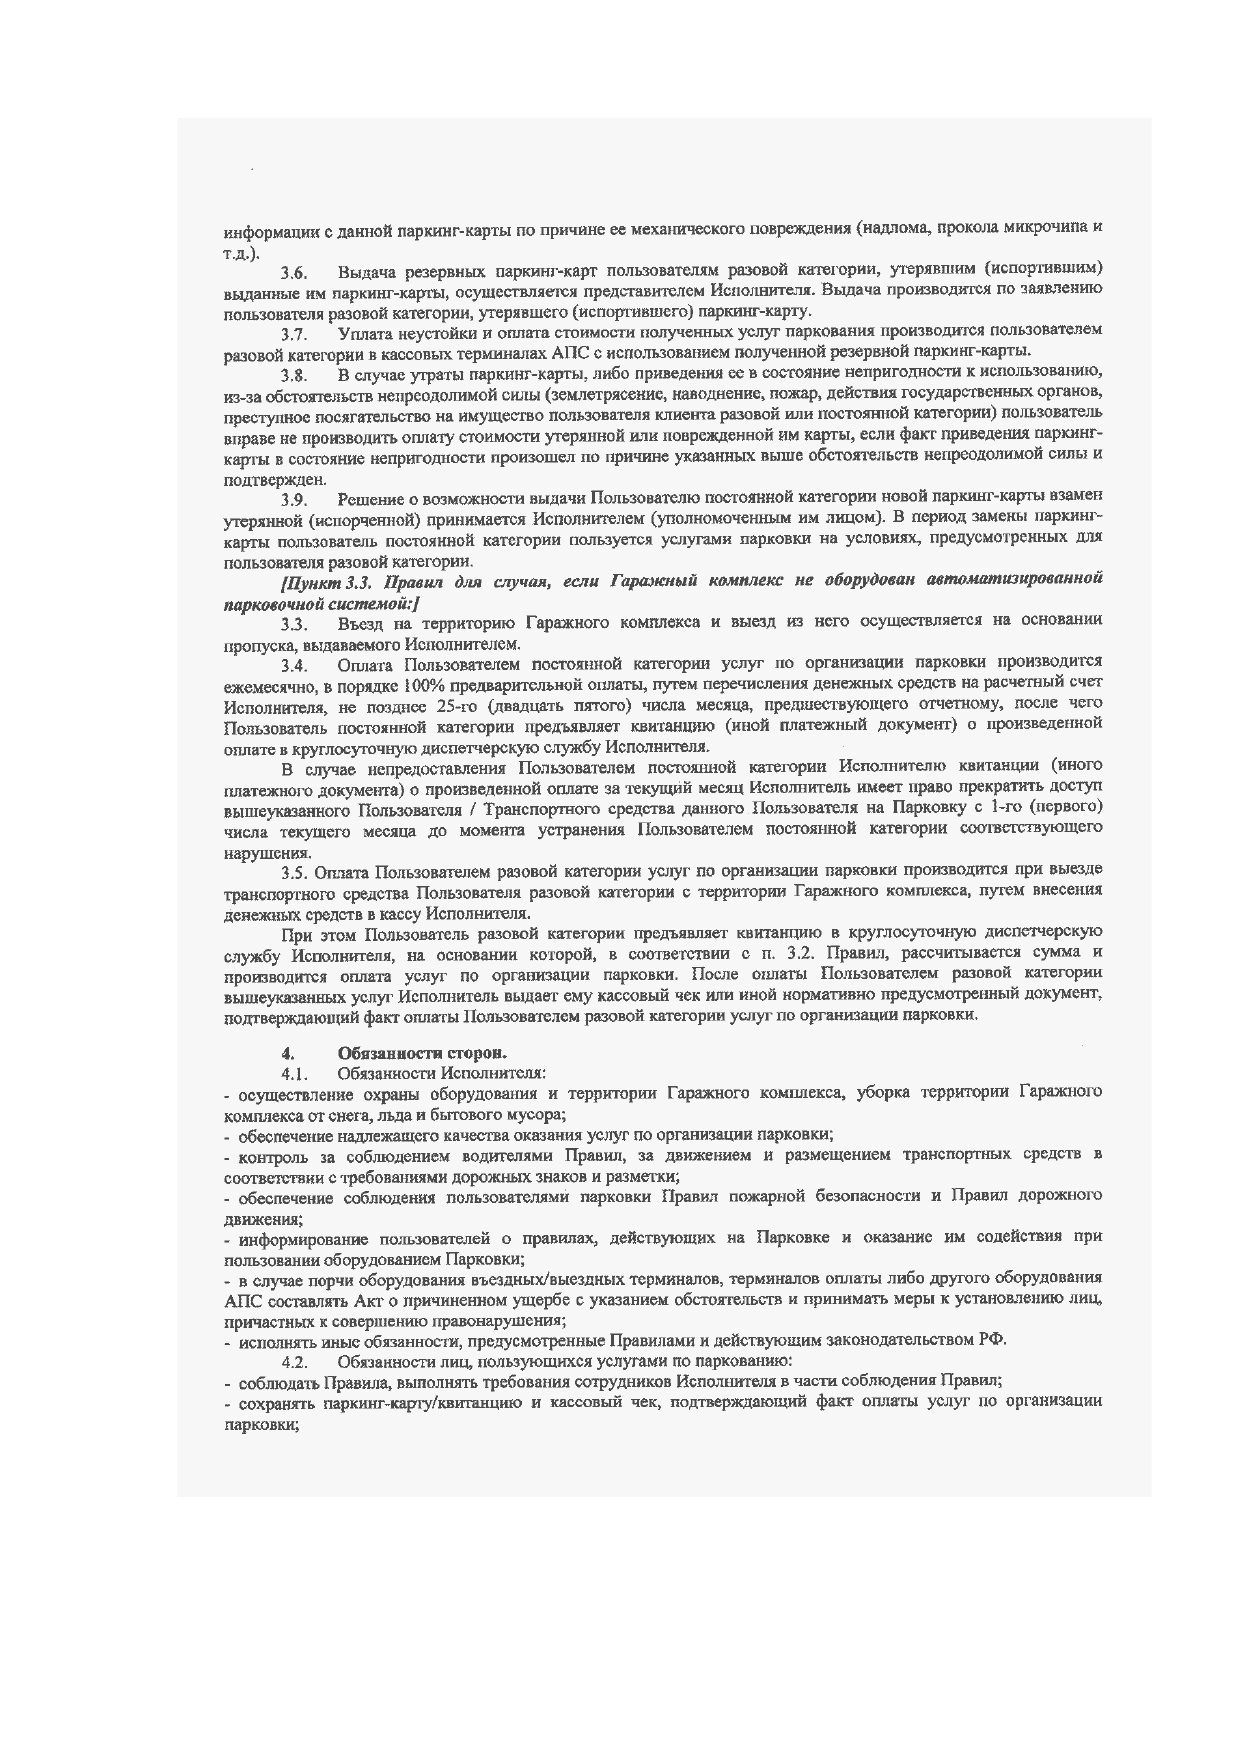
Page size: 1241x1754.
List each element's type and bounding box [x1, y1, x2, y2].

picture [177, 118, 1152, 1497]
